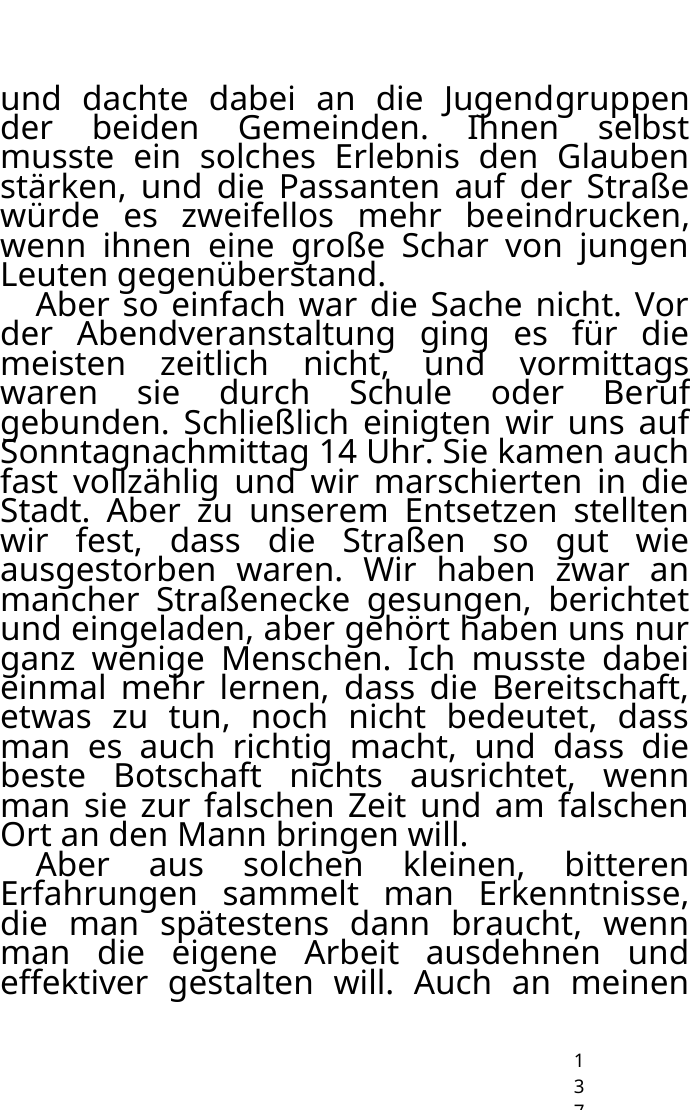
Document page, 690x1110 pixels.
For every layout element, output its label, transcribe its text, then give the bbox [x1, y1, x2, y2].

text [0, 853, 690, 1000]
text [0, 86, 690, 293]
text Aber so einfach war die Sache nicht. Vor der Abendveranstaltung ging es für die meisten zeitlich nicht, und vormittags waren sie durch Schule oder Beruf gebunden. Schließlich einigten wir uns auf Sonntagnachmittag 14 Uhr. Sie kamen auch fast vollzählig und wir marschierten in die Stadt. Aber zu unserem Entsetzen stellten wir fest, dass die Straßen so gut wie ausgestorben waren. Wir haben zwar an mancher Straßenecke gesungen, berichtet und eingeladen, aber gehört haben uns nur ganz wenige Menschen. Ich musste dabei einmal mehr lernen, dass die Bereitschaft, etwas zu tun, noch nicht bedeutet, dass man es auch richtig macht, und dass die beste Botschaft nichts ausrichtet, wenn man sie zur falschen Zeit und am falschen Ort an den Mann bringen will. [0, 293, 690, 853]
